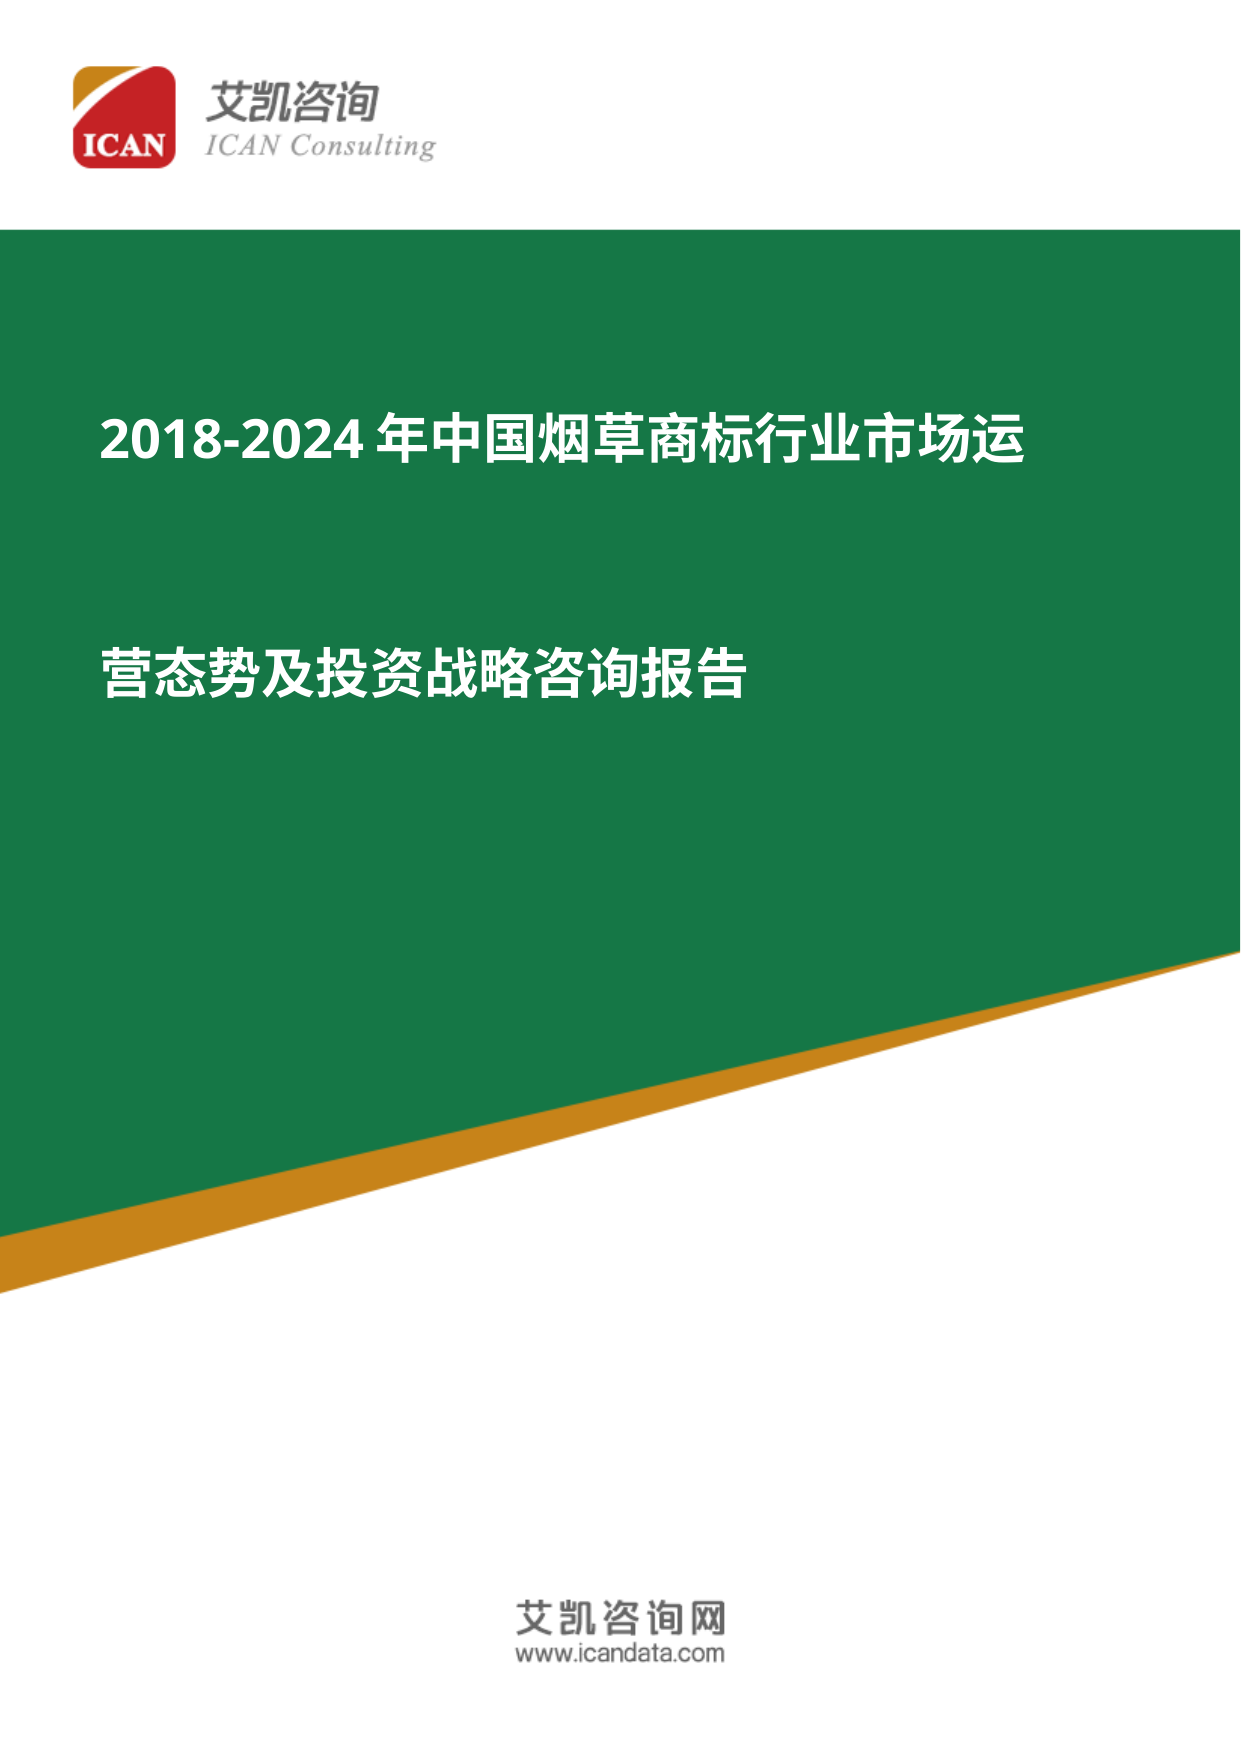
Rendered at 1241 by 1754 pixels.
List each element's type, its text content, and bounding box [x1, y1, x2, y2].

picture [0, 5, 1241, 1754]
subtitle 2018-2024年中国烟草商标行业市场运营态势及投资战略咨询报告 [99, 386, 1053, 718]
